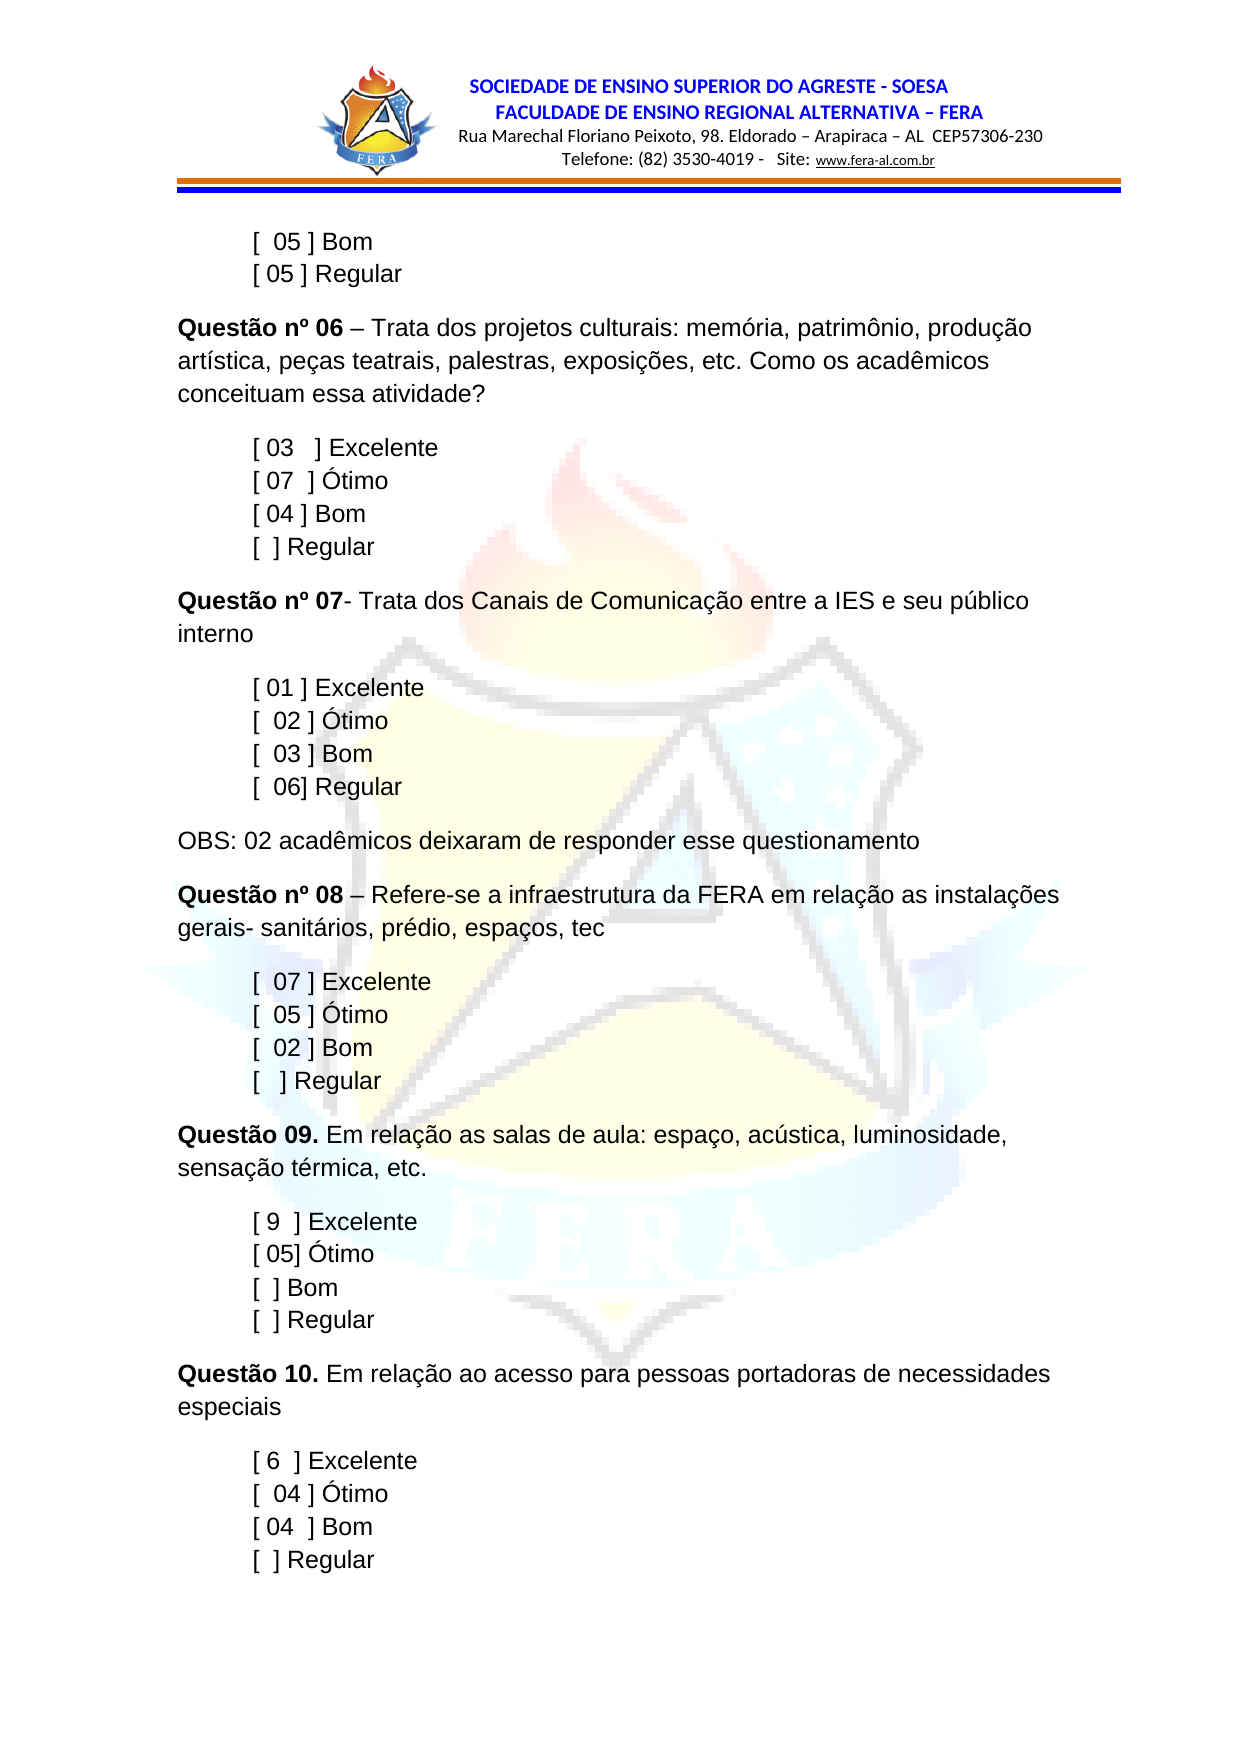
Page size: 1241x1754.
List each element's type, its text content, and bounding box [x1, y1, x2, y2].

list [ ] Bom [252, 1272, 1063, 1301]
text Questão 09. Em relação as salas de aula: espaço, acústica, luminosidade, sensação térmica, etc. [177, 1119, 1063, 1181]
list [ 05 ] Bom [252, 226, 1063, 255]
text OBS: 02 acadêmicos deixaram de responder esse questionamento [177, 826, 1063, 855]
list [ 6 ] Excelente [252, 1446, 1063, 1475]
list [ 01 ] Excelente [252, 673, 1063, 702]
list [ 07 ] Ótimo [252, 466, 1063, 495]
picture [315, 65, 439, 177]
text Questão nº 08 – Refere-se a infraestrutura da FERA em relação as instalações gerais- sanitários, prédio, espaços, tec [177, 880, 1063, 942]
text Questão nº 07- Trata dos Canais de Comunicação entre a IES e seu público interno [177, 586, 1063, 648]
list [ ] Regular [252, 1545, 1063, 1574]
list [ 03 ] Excelente [252, 433, 1063, 462]
text Questão nº 06 – Trata dos projetos culturais: memória, patrimônio, produção artística, peças teatrais, palestras, exposições, etc. Como os acadêmicos conceituam essa atividade? [177, 313, 1063, 408]
list [ 04 ] Ótimo [252, 1479, 1063, 1508]
list [ 07 ] Excelente [252, 967, 1063, 995]
list [ 02 ] Bom [252, 1033, 1063, 1061]
list [ 02 ] Ótimo [252, 706, 1063, 735]
list [ 05 ] Ótimo [252, 1000, 1063, 1028]
list [ 9 ] Excelente [252, 1206, 1063, 1235]
list [ ] Regular [252, 1306, 1063, 1334]
list [ ] Regular [252, 532, 1063, 561]
list [ 04 ] Bom [252, 499, 1063, 528]
list [ 04 ] Bom [252, 1512, 1063, 1541]
list [ 06] Regular [252, 772, 1063, 801]
text Questão 10. Em relação ao acesso para pessoas portadoras de necessidades especiais [177, 1359, 1063, 1421]
list [ 05] Ótimo [252, 1239, 1063, 1268]
list [ 05 ] Regular [252, 259, 1063, 288]
list [ ] Regular [252, 1066, 1063, 1094]
list [ 03 ] Bom [252, 739, 1063, 768]
